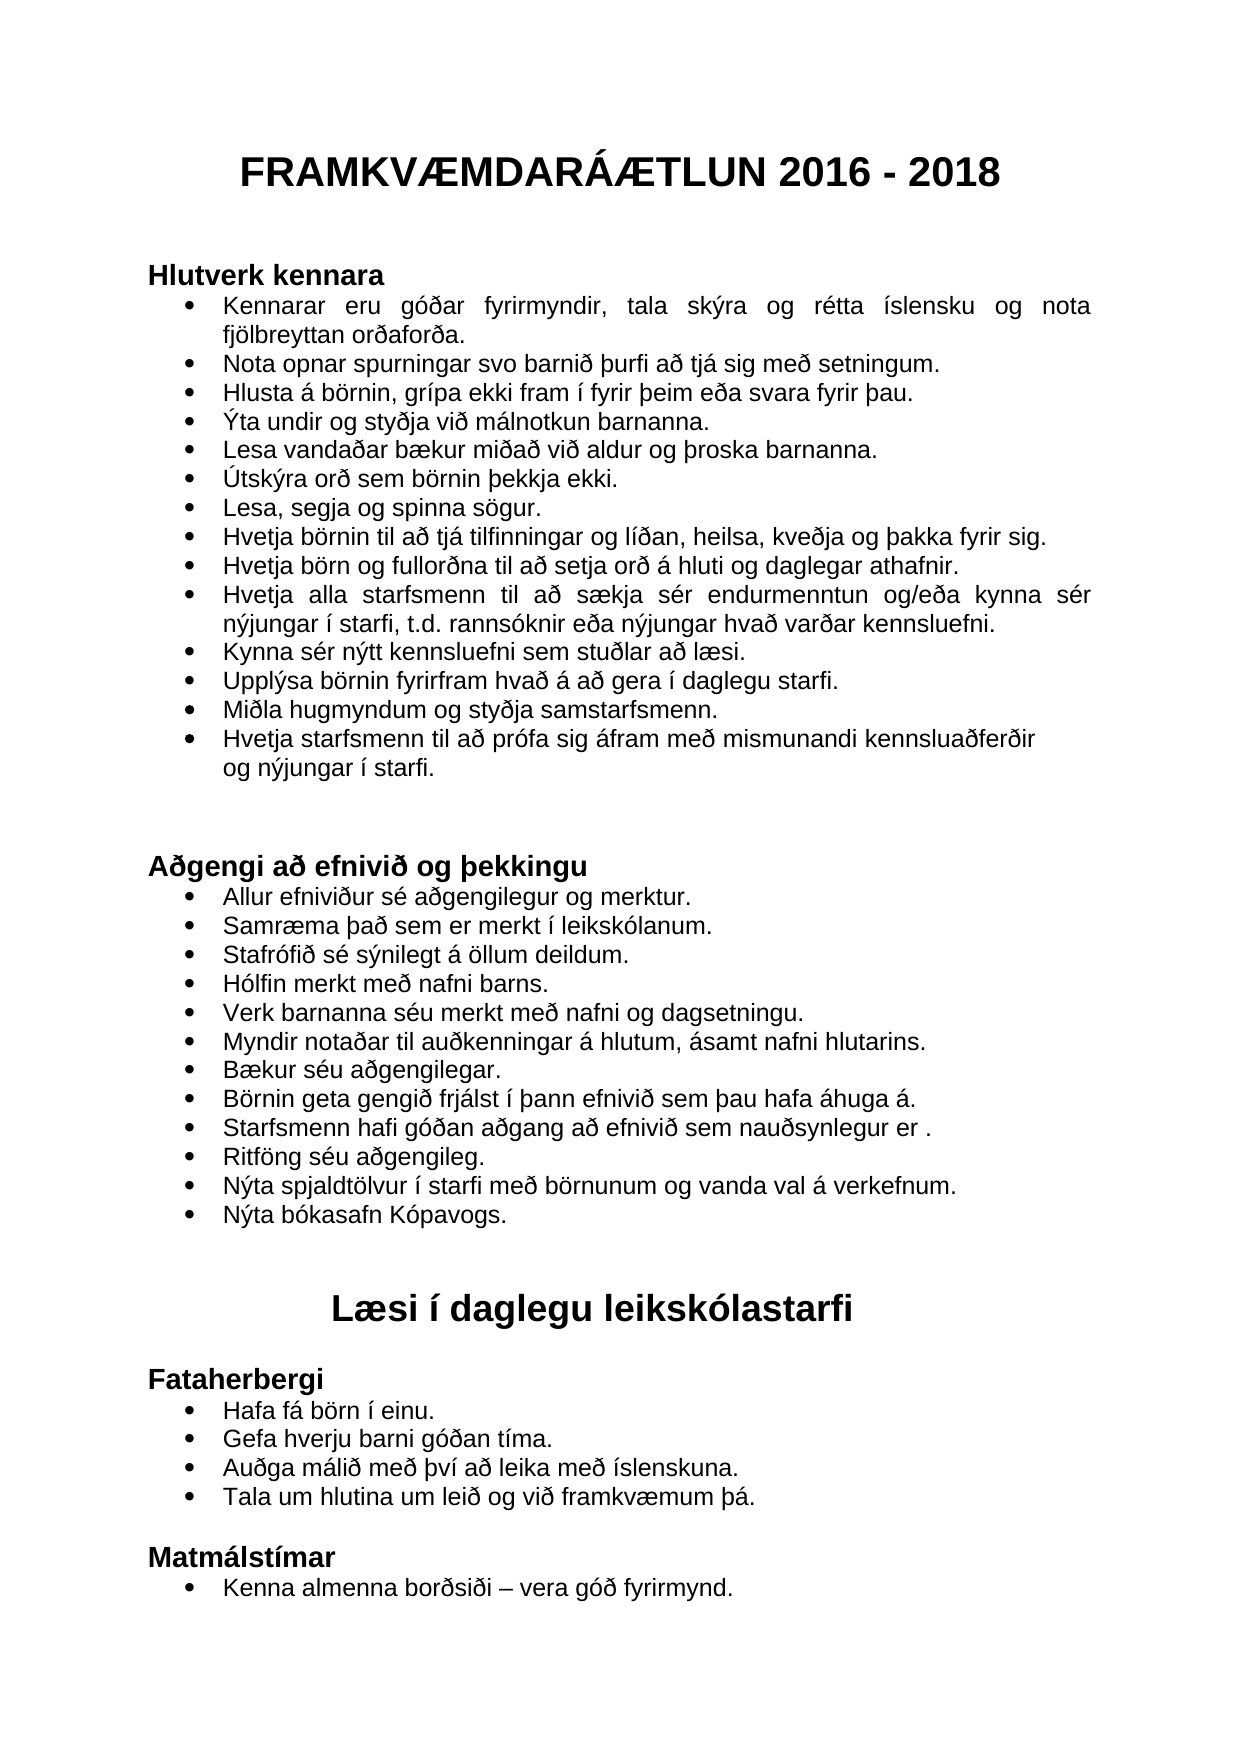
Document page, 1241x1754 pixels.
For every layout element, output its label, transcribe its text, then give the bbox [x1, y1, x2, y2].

list Hvetja starfsmenn til að prófa sig áfram með mismunandi kennsluaðferðir og nýjungar í starfi. [185, 724, 1037, 782]
list Nýta spjaldtölvur í starfi með börnunum og vanda val á verkefnum. [185, 1171, 1037, 1199]
list Miðla hugmyndum og styðja samstarfsmenn. [185, 695, 1037, 724]
list Kynna sér nýtt kennsluefni sem stuðlar að læsi. [185, 637, 1093, 666]
list Kennarar eru góðar fyrirmyndir, tala skýra og rétta íslensku og nota fjölbreyttan orðaforða. [185, 291, 1093, 349]
list Ýta undir og styðja við málnotkun barnanna. [185, 407, 1093, 436]
list Nýta bókasafn Kópavogs. [185, 1199, 1037, 1228]
list Hólfin merkt með nafni barns. [185, 969, 1037, 998]
list Starfsmenn hafi góðan aðgang að efnivið sem nauðsynlegur er . [185, 1113, 1037, 1142]
text Aðgengi að efnivið og þekkingu [148, 849, 1037, 882]
list Bækur séu aðgengilegar. [185, 1055, 1037, 1084]
list Allur efniviður sé aðgengilegur og merktur. [185, 882, 1037, 911]
list Stafrófið sé sýnilegt á öllum deildum. [185, 940, 1037, 969]
subtitle Gefa hverju barni góðan tíma. [185, 1424, 1059, 1453]
subtitle Auðga málið með því að leika með íslenskuna. [185, 1453, 1059, 1482]
list Nota opnar spurningar svo barnið þurfi að tjá sig með setningum. [185, 349, 1093, 378]
list Hvetja börn og fullorðna til að setja orð á hluti og daglegar athafnir. [185, 551, 1093, 580]
list Lesa vandaðar bækur miðað við aldur og þroska barnanna. [185, 436, 1093, 464]
list Útskýra orð sem börnin þekkja ekki. [185, 464, 1093, 493]
list Ritföng séu aðgengileg. [185, 1142, 1037, 1171]
list Hlusta á börnin, grípa ekki fram í fyrir þeim eða svara fyrir þau. [185, 378, 1093, 407]
text FRAMKVÆMDARÁÆTLUN 2016 - 2018 [148, 148, 1093, 196]
list Verk barnanna séu merkt með nafni og dagsetningu. [185, 998, 1037, 1026]
text Læsi í daglegu leikskólastarfi [148, 1286, 1037, 1329]
text Hlutverk kennara [148, 258, 1093, 291]
list Hvetja alla starfsmenn til að sækja sér endurmenntun og/eða kynna sér nýjungar í starfi, t.d. rannsóknir eða nýjungar hvað varðar kennsluefni. [185, 580, 1093, 637]
list Lesa, segja og spinna sögur. [185, 493, 1093, 522]
subtitle Fataherbergi [148, 1362, 1059, 1396]
list Samræma það sem er merkt í leikskólanum. [185, 911, 1037, 940]
text Matmálstímar [148, 1540, 1093, 1573]
subtitle Tala um hlutina um leið og við framkvæmum þá. [185, 1482, 1059, 1511]
list Upplýsa börnin fyrirfram hvað á að gera í daglegu starfi. [185, 666, 1093, 695]
list Myndir notaðar til auðkenningar á hlutum, ásamt nafni hlutarins. [185, 1026, 1037, 1055]
list Hvetja börnin til að tjá tilfinningar og líðan, heilsa, kveðja og þakka fyrir sig. [185, 522, 1093, 551]
list Kenna almenna borðsiði – vera góð fyrirmynd. [185, 1573, 1093, 1602]
subtitle Hafa fá börn í einu. [185, 1396, 1059, 1424]
list Börnin geta gengið frjálst í þann efnivið sem þau hafa áhuga á. [185, 1084, 1037, 1113]
